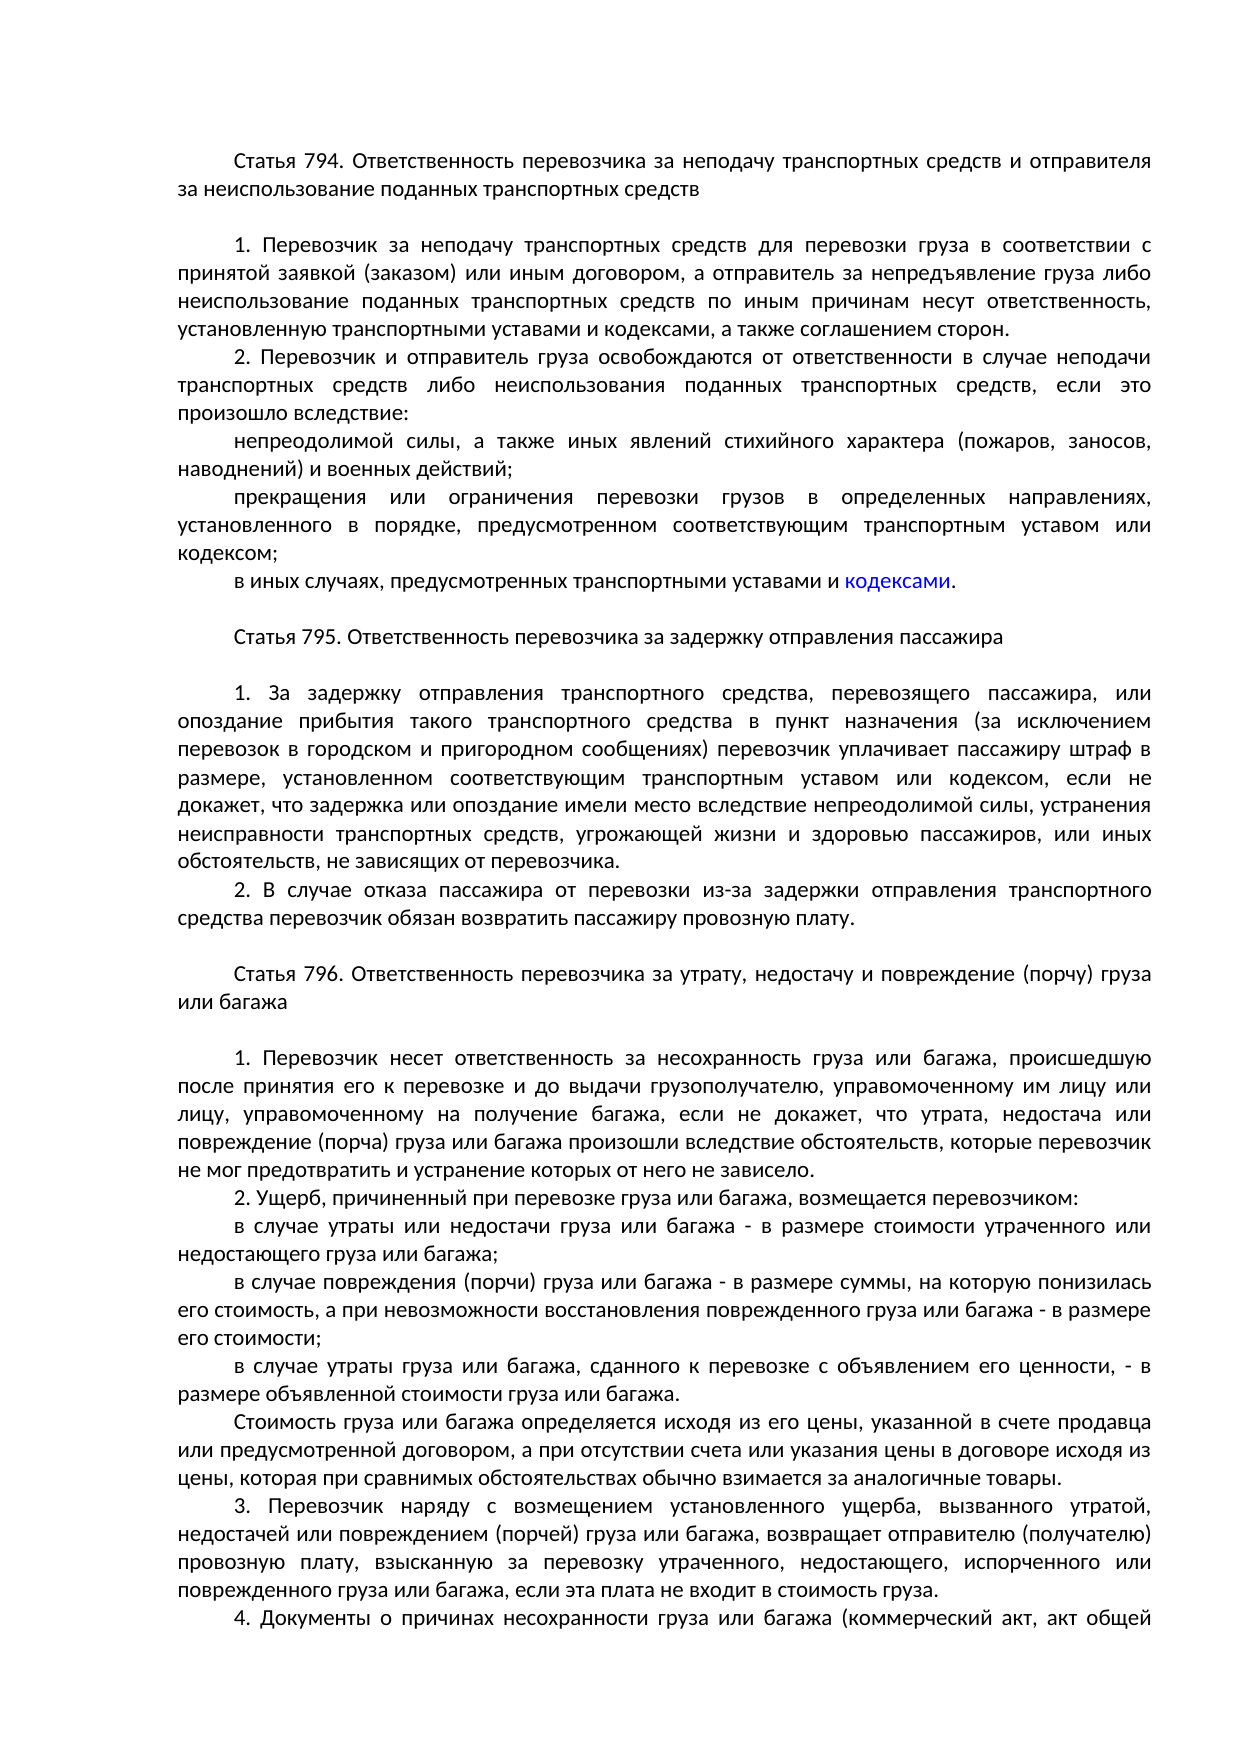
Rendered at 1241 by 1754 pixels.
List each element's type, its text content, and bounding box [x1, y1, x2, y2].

text Стоимость груза или багажа определяется исходя из его цены, указанной в счете продавца или предусмотренной договором, а при отсутствии счета или указания цены в договоре исходя из цены, которая при сравнимых обстоятельствах обычно взимается за аналогичные товары. [177, 1407, 1152, 1491]
text 2. Перевозчик и отправитель груза освобождаются от ответственности в случае неподачи транспортных средств либо неиспользования поданных транспортных средств, если это произошло вследствие: [177, 342, 1152, 426]
text 2. Ущерб, причиненный при перевозке груза или багажа, возмещается перевозчиком: [177, 1183, 1152, 1211]
text 3. Перевозчик наряду с возмещением установленного ущерба, вызванного утратой, недостачей или повреждением (порчей) груза или багажа, возвращает отправителю (получателю) провозную плату, взысканную за перевозку утраченного, недостающего, испорченного или поврежденного груза или багажа, если эта плата не входит в стоимость груза. [177, 1491, 1152, 1603]
text Статья 796. Ответственность перевозчика за утрату, недостачу и повреждение (порчу) груза или багажа [177, 959, 1152, 1015]
text 2. В случае отказа пассажира от перевозки из-за задержки отправления транспортного средства перевозчик обязан возвратить пассажиру провозную плату. [177, 875, 1152, 931]
text 1. За задержку отправления транспортного средства, перевозящего пассажира, или опоздание прибытия такого транспортного средства в пункт назначения (за исключением перевозок в городском и пригородном сообщениях) перевозчик уплачивает пассажиру штраф в размере, установленном соответствующим транспортным уставом или кодексом, если не докажет, что задержка или опоздание имели место вследствие непреодолимой силы, устранения неисправности транспортных средств, угрожающей жизни и здоровью пассажиров, или иных обстоятельств, не зависящих от перевозчика. [177, 678, 1152, 875]
text 1. Перевозчик за неподачу транспортных средств для перевозки груза в соответствии с принятой заявкой (заказом) или иным договором, а отправитель за непредъявление груза либо неиспользование поданных транспортных средств по иным причинам несут ответственность, установленную транспортными уставами и кодексами, а также соглашением сторон. [177, 230, 1152, 342]
text в случае утраты или недостачи груза или багажа - в размере стоимости утраченного или недостающего груза или багажа; [177, 1211, 1152, 1267]
text в случае утраты груза или багажа, сданного к перевозке с объявлением его ценности, - в размере объявленной стоимости груза или багажа. [177, 1351, 1152, 1407]
text прекращения или ограничения перевозки грузов в определенных направлениях, установленного в порядке, предусмотренном соответствующим транспортным уставом или кодексом; [177, 482, 1152, 566]
text Статья 794. Ответственность перевозчика за неподачу транспортных средств и отправителя за неиспользование поданных транспортных средств [177, 146, 1152, 202]
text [177, 1603, 1152, 1631]
text непреодолимой силы, а также иных явлений стихийного характера (пожаров, заносов, наводнений) и военных действий; [177, 426, 1152, 482]
text 1. Перевозчик несет ответственность за несохранность груза или багажа, происшедшую после принятия его к перевозке и до выдачи грузополучателю, управомоченному им лицу или лицу, управомоченному на получение багажа, если не докажет, что утрата, недостача или повреждение (порча) груза или багажа произошли вследствие обстоятельств, которые перевозчик не мог предотвратить и устранение которых от него не зависело. [177, 1043, 1152, 1183]
text Статья 795. Ответственность перевозчика за задержку отправления пассажира [177, 622, 1152, 651]
text в иных случаях, предусмотренных транспортными уставами и кодексами. [177, 566, 1152, 594]
text в случае повреждения (порчи) груза или багажа - в размере суммы, на которую понизилась его стоимость, а при невозможности восстановления поврежденного груза или багажа - в размере его стоимости; [177, 1267, 1152, 1351]
